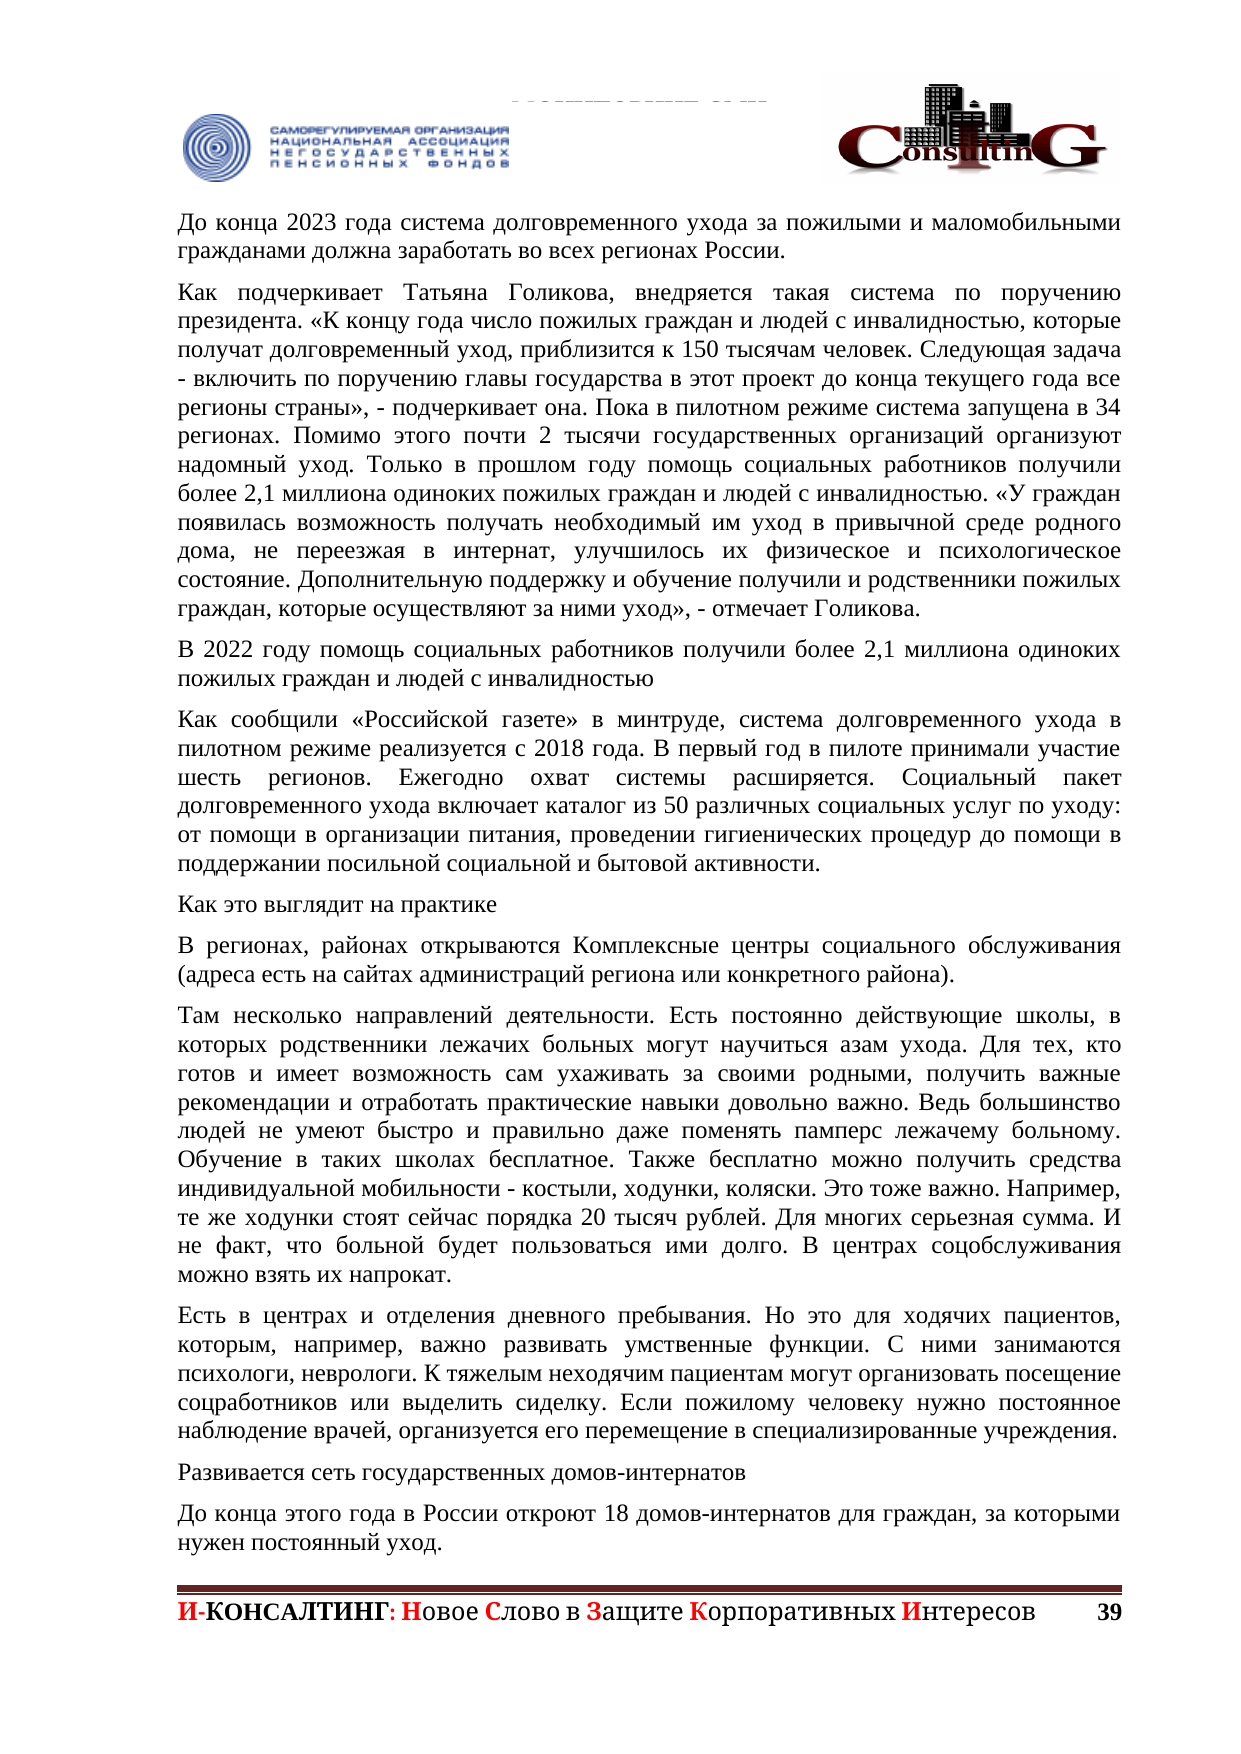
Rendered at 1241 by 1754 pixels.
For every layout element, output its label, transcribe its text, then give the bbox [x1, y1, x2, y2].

picture [821, 73, 1122, 182]
text Развивается сеть государственных домов-интернатов [177, 1457, 1122, 1486]
text Как подчеркивает Татьяна Голикова, внедряется такая система по поручению президента. «К концу года число пожилых граждан и людей с инвалидностью, которые получат долговременный уход, приблизится к 150 тысячам человек. Следующая задача - включить по поручению главы государства в этот проект до конца текущего года все регионы страны», - подчеркивает она. Пока в пилотном режиме система запущена в 34 регионах. Помимо этого почти 2 тысячи государственных организаций организуют надомный уход. Только в прошлом году помощь социальных работников получили более 2,1 миллиона одиноких пожилых граждан и людей с инвалидностью. «У граждан появилась возможность получать необходимый им уход в привычной среде родного дома, не переезжая в интернат, улучшилось их физическое и психологическое состояние. Дополнительную поддержку и обучение получили и родственники пожилых граждан, которые осуществляют за ними уход», - отмечает Голикова. [177, 277, 1122, 622]
text Там несколько направлений деятельности. Есть постоянно действующие школы, в которых родственники лежачих больных могут научиться азам ухода. Для тех, кто готов и имеет возможность сам ухаживать за своими родными, получить важные рекомендации и отработать практические навыки довольно важно. Ведь большинство людей не умеют быстро и правильно даже поменять памперс лежачему больному. Обучение в таких школах бесплатное. Также бесплатно можно получить средства индивидуальной мобильности - костыли, ходунки, коляски. Это тоже важно. Например, те же ходунки стоят сейчас порядка 20 тысяч рублей. Для многих серьезная сумма. И не факт, что больной будет пользоваться ими долго. В центрах соцобслуживания можно взять их напрокат. [177, 1001, 1122, 1288]
picture [183, 114, 509, 182]
text До конца этого года в России откроют 18 домов-интернатов для граждан, за которыми нужен постоянный уход. [177, 1498, 1122, 1556]
text Как это выглядит на практике [177, 889, 1122, 918]
text Есть в центрах и отделения дневного пребывания. Но это для ходячих пациентов, которым, например, важно развивать умственные функции. С ними занимаются психологи, неврологи. К тяжелым неходячим пациентам могут организовать посещение соцработников или выделить сиделку. Если пожилому человеку нужно постоянное наблюдение врачей, организуется его перемещение в специализированные учреждения. [177, 1301, 1122, 1444]
text Как сообщили «Российской газете» в минтруде, система долговременного ухода в пилотном режиме реализуется с 2018 года. В первый год в пилоте принимали участие шесть регионов. Ежегодно охват системы расширяется. Социальный пакет долговременного ухода включает каталог из 50 различных социальных услуг по уходу: от помощи в организации питания, проведении гигиенических процедур до помощи в поддержании посильной социальной и бытовой активности. [177, 704, 1122, 877]
text В 2022 году помощь социальных работников получили более 2,1 миллиона одиноких пожилых граждан и людей с инвалидностью [177, 634, 1122, 692]
text В регионах, районах открываются Комплексные центры социального обслуживания (адреса есть на сайтах администраций региона или конкретного района). [177, 931, 1122, 988]
text До конца 2023 года система долговременного ухода за пожилыми и маломобильными гражданами должна заработать во всех регионах России. [177, 207, 1122, 264]
